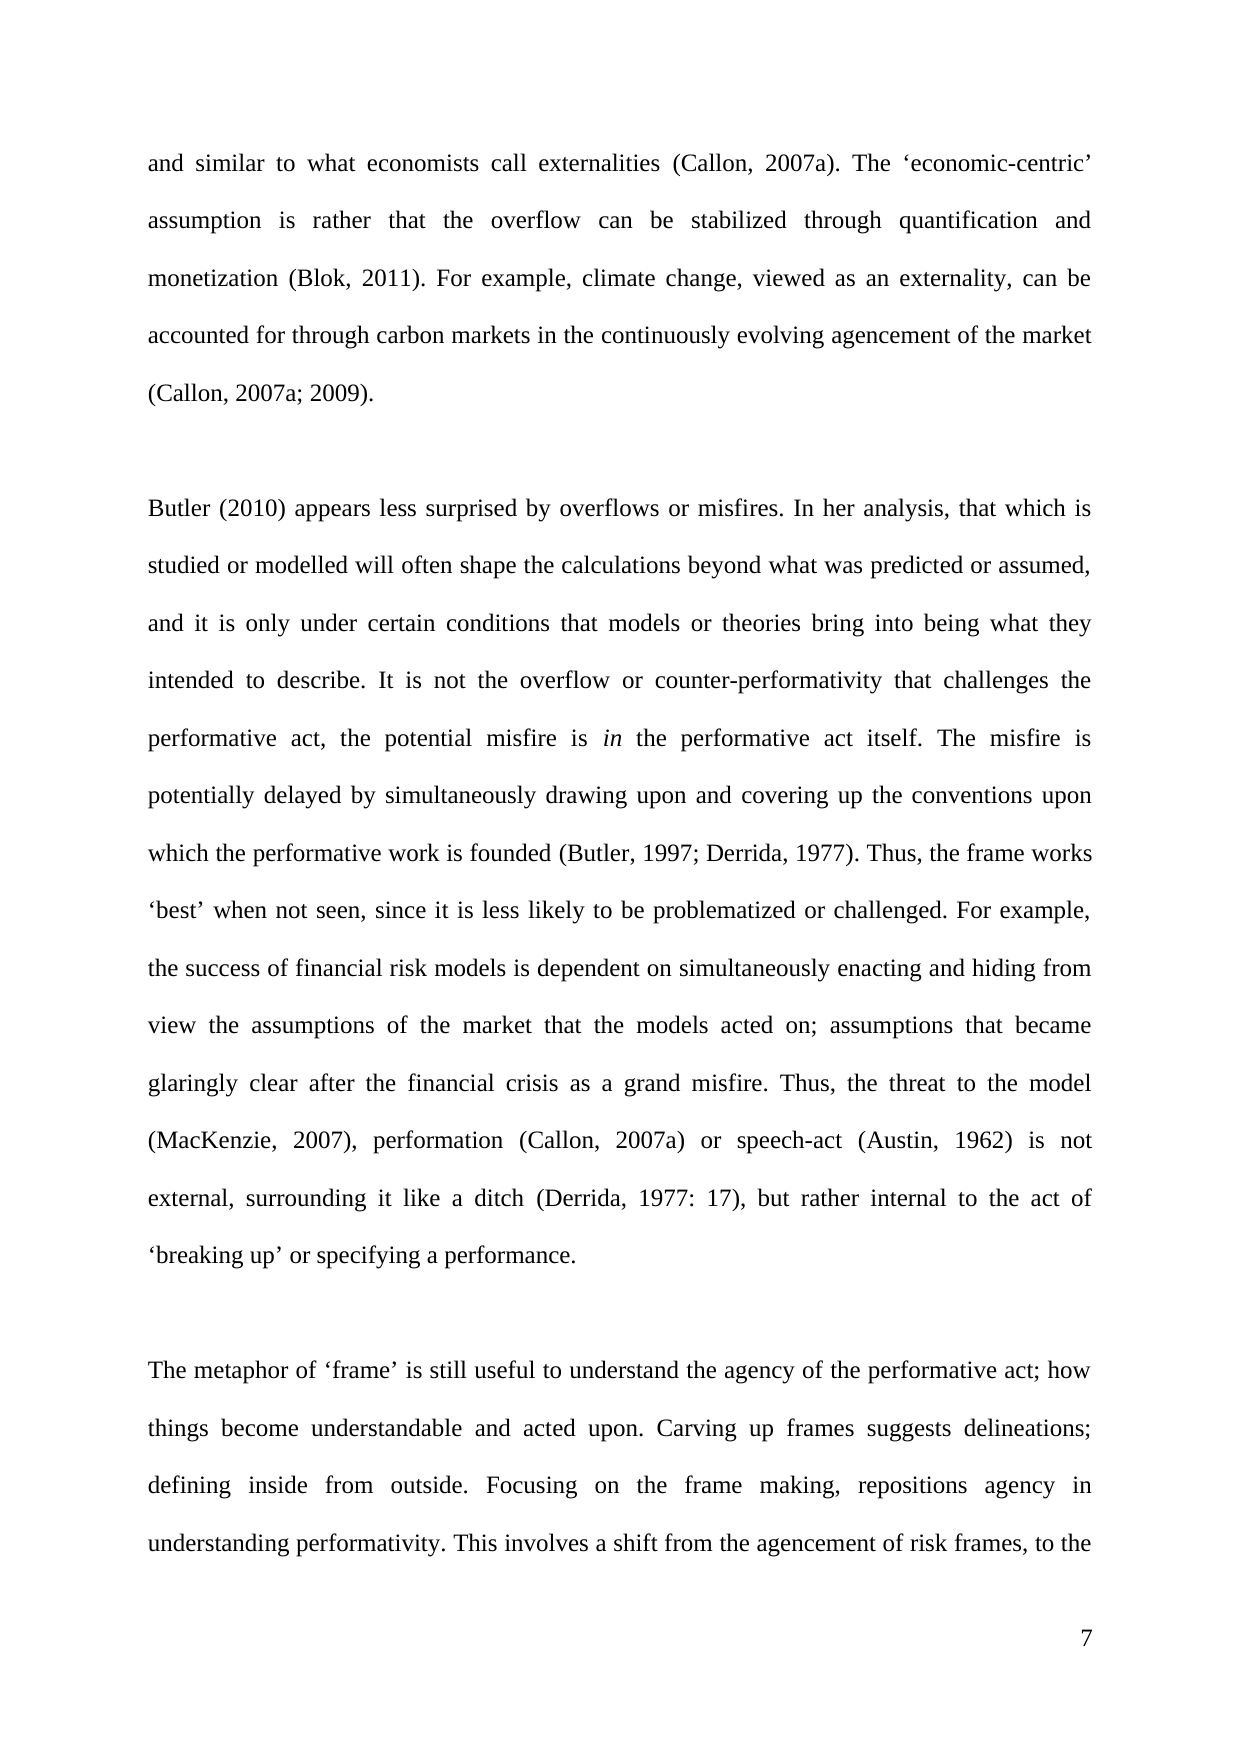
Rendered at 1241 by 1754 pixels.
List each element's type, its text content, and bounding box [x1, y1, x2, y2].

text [148, 148, 1092, 406]
text Butler (2010) appears less surprised by overflows or misfires. In her analysis, that which is studied or modelled will often shape the calculations beyond what was predicted or assumed, and it is only under certain conditions that models or theories bring into being what they intended to describe. It is not the overflow or counter-performativity that challenges the performative act, the potential misfire is in the performative act itself. The misfire is potentially delayed by simultaneously drawing upon and covering up the conventions upon which the performative work is founded (Butler, 1997; Derrida, 1977). Thus, the frame works ‘best’ when not seen, since it is less likely to be problematized or challenged. For example, the success of financial risk models is dependent on simultaneously enacting and hiding from view the assumptions of the market that the models acted on; assumptions that became glaringly clear after the financial crisis as a grand misfire. Thus, the threat to the model (MacKenzie, 2007), performation (Callon, 2007a) or speech-act (Austin, 1962) is not external, surrounding it like a ditch (Derrida, 1977: 17), but rather internal to the act of ‘breaking up’ or specifying a performance. [148, 493, 1092, 1269]
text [148, 1355, 1092, 1556]
